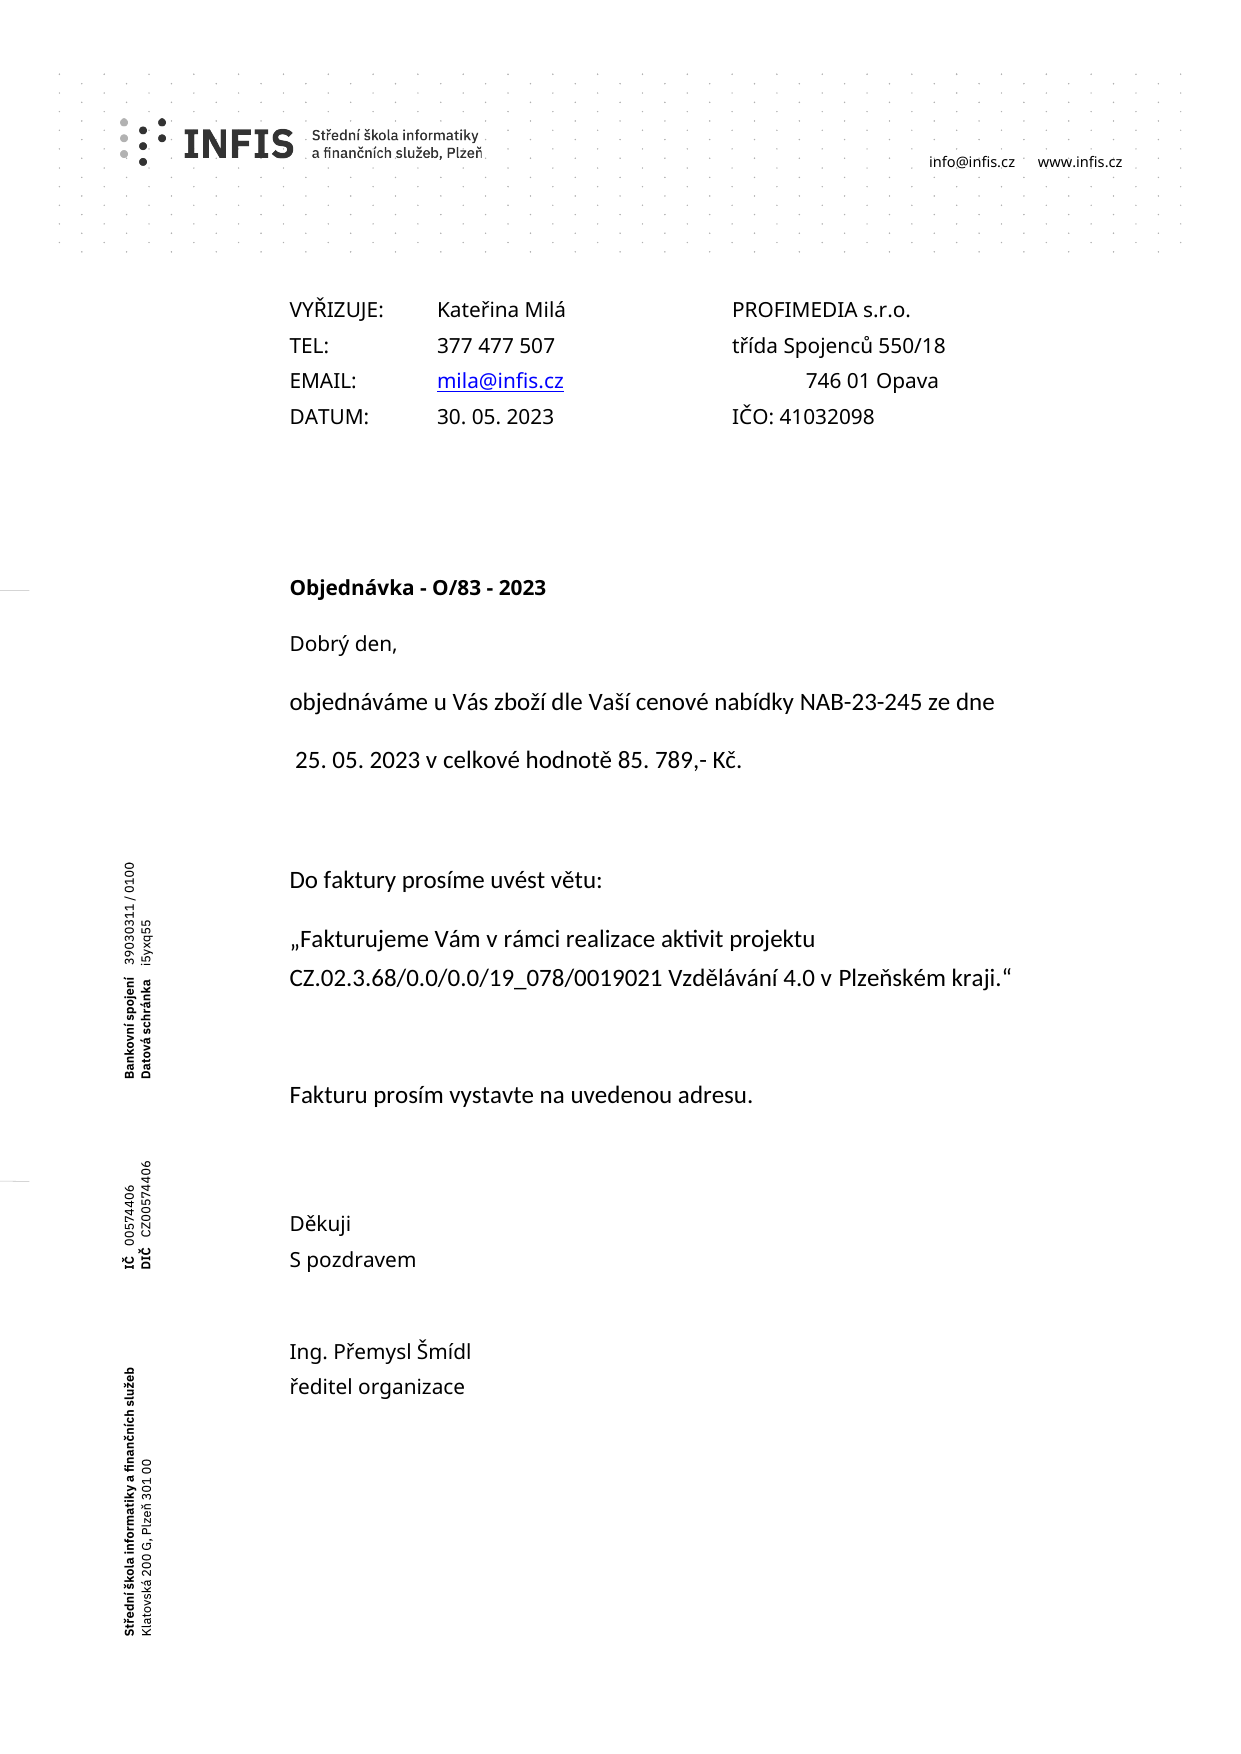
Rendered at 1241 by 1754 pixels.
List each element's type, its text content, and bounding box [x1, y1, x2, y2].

text objednáváme u Vás zboží dle Vaší cenové nabídky NAB-23-245 ze dne [289, 686, 1122, 716]
text Fakturu prosím vystavte na uvedenou adresu. [289, 1079, 1122, 1110]
text „Fakturujeme Vám v rámci realizace aktivit projektu CZ.02.3.68/0.0/0.0/19_078/0019021 Vzdělávání 4.0 v Plzeňském kraji.“ [289, 923, 1122, 992]
text ředitel organizace [289, 1372, 1122, 1401]
text S pozdravem [289, 1245, 1122, 1273]
picture [122, 862, 153, 1636]
text Do faktury prosíme uvést větu: [289, 864, 1122, 895]
text DATUM: 30. 05. 2023 IČO: 41032098 [289, 402, 1122, 430]
text Děkuji [289, 1209, 1122, 1238]
text EMAIL: mila@infis.cz 746 01 Opava [289, 366, 1122, 395]
text TEL: 377 477 507 třída Spojenců 550/18 [289, 331, 1122, 359]
text VYŘIZUJE: Kateřina Milá PROFIMEDIA s.r.o. [289, 295, 1122, 324]
text Ing. Přemysl Šmídl [289, 1337, 1122, 1365]
text Objednávka - O/83 - 2023 [289, 573, 1122, 601]
text Dobrý den, [289, 629, 1122, 658]
picture [58, 73, 1182, 253]
text 25. 05. 2023 v celkové hodnotě 85. 789,- Kč. [289, 744, 1122, 775]
